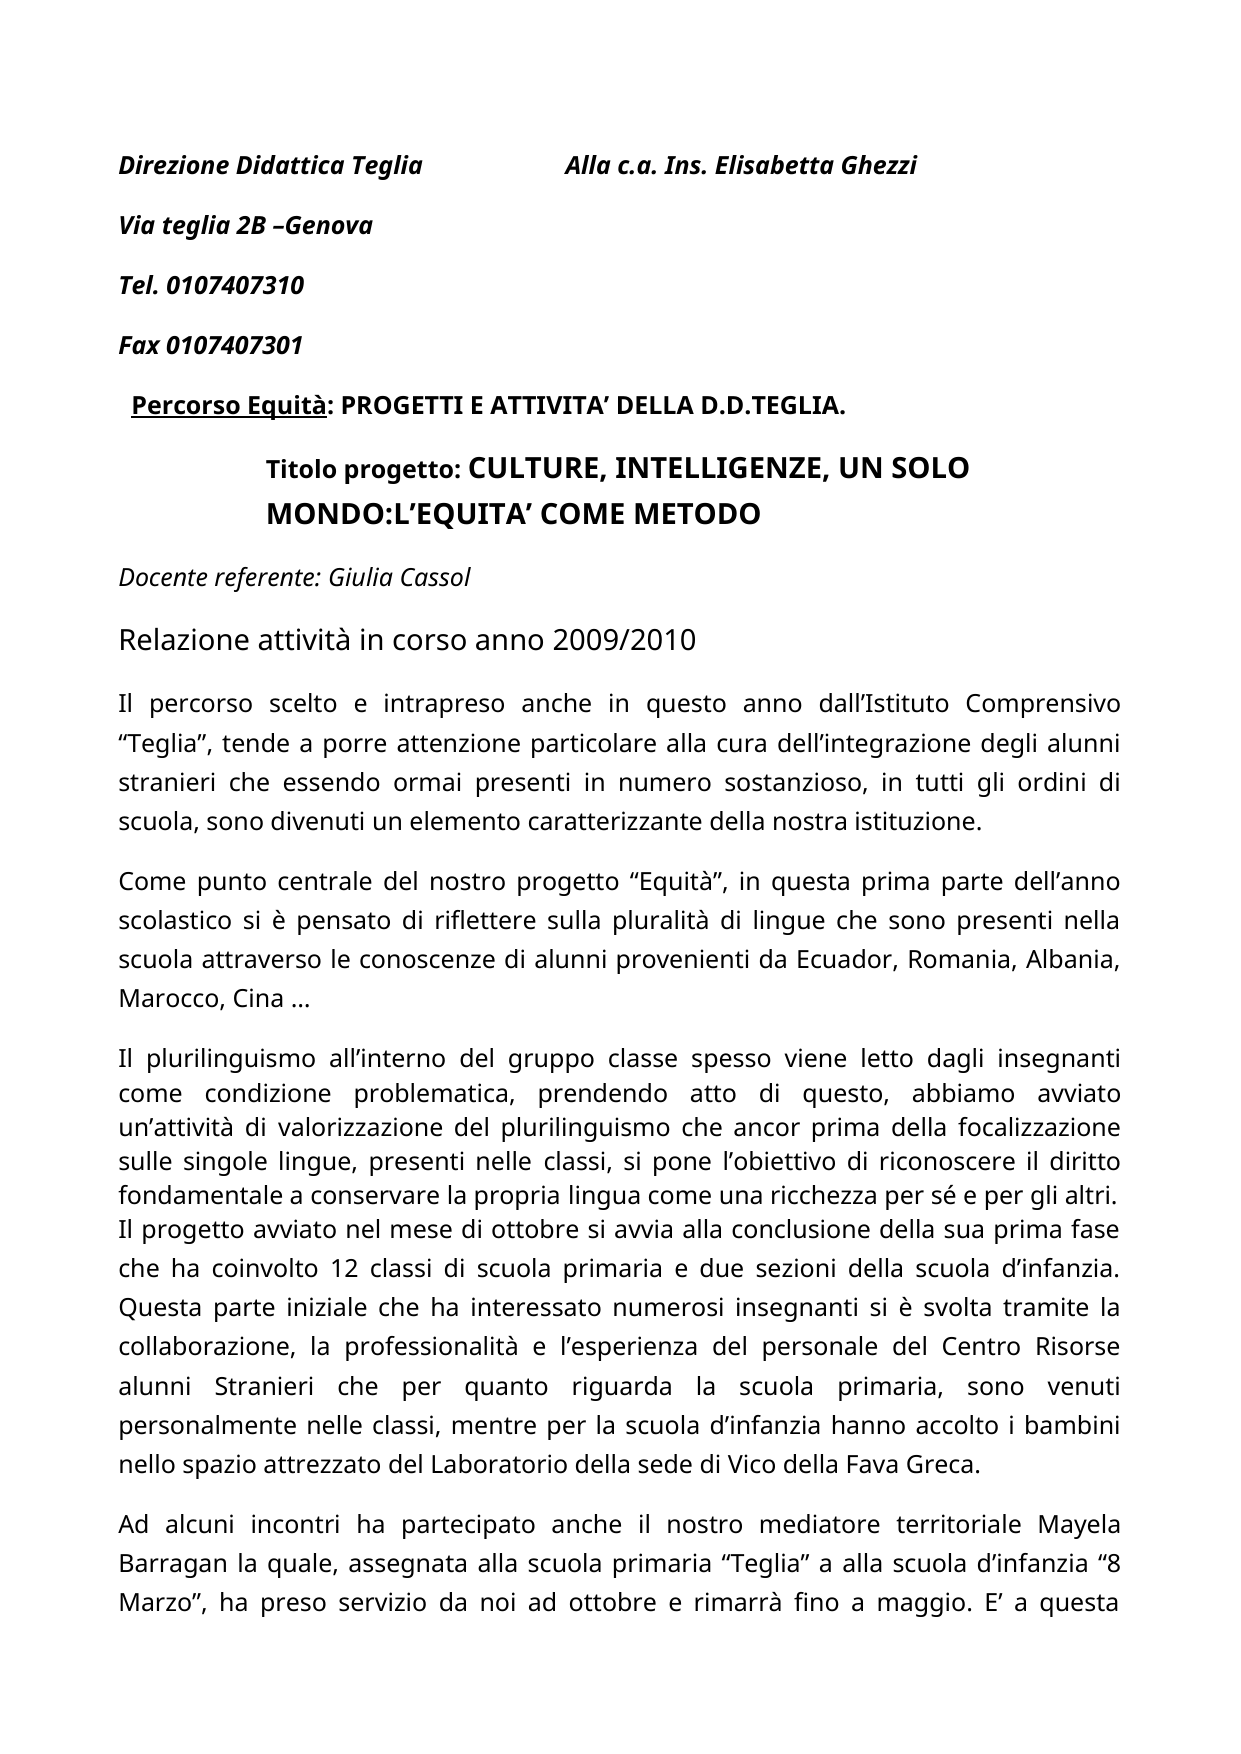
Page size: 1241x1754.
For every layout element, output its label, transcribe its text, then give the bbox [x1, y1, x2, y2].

text Il plurilinguismo all’interno del gruppo classe spesso viene letto dagli insegnanti come condizione problematica, prendendo atto di questo, abbiamo avviato un’attività di valorizzazione del plurilinguismo che ancor prima della focalizzazione sulle singole lingue, presenti nelle classi, si pone l’obiettivo di riconoscere il diritto fondamentale a conservare la propria lingua come una ricchezza per sé e per gli altri. [118, 1041, 1122, 1211]
text Docente referente: Giulia Cassol [118, 560, 1122, 594]
text Via teglia 2B –Genova [118, 208, 1122, 242]
text Direzione Didattica Teglia Alla c.a. Ins. Elisabetta Ghezzi [118, 148, 1122, 182]
text Come punto centrale del nostro progetto “Equità”, in questa prima parte dell’anno scolastico si è pensato di riflettere sulla pluralità di lingue che sono presenti nella scuola attraverso le conoscenze di alunni provenienti da Ecuador, Romania, Albania, Marocco, Cina … [118, 864, 1122, 1015]
text Fax 0107407301 [118, 328, 1122, 362]
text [118, 1506, 1122, 1619]
text Tel. 0107407310 [118, 268, 1122, 302]
text Il progetto avviato nel mese di ottobre si avvia alla conclusione della sua prima fase che ha coinvolto 12 classi di scuola primaria e due sezioni della scuola d’infanzia. Questa parte iniziale che ha interessato numerosi insegnanti si è svolta tramite la collaborazione, la professionalità e l’esperienza del personale del Centro Risorse alunni Stranieri che per quanto riguarda la scuola primaria, sono venuti personalmente nelle classi, mentre per la scuola d’infanzia hanno accolto i bambini nello spazio attrezzato del Laboratorio della sede di Vico della Fava Greca. [118, 1211, 1122, 1481]
text Percorso Equità: PROGETTI E ATTIVITA’ DELLA D.D.TEGLIA. [118, 388, 1122, 422]
text Titolo progetto: CULTURE, INTELLIGENZE, UN SOLO MONDO:L’EQUITA’ COME METODO [266, 448, 1122, 533]
text Il percorso scelto e intrapreso anche in questo anno dall’Istituto Comprensivo “Teglia”, tende a porre attenzione particolare alla cura dell’integrazione degli alunni stranieri che essendo ormai presenti in numero sostanzioso, in tutti gli ordini di scuola, sono divenuti un elemento caratterizzante della nostra istituzione. [118, 686, 1122, 838]
text Relazione attività in corso anno 2009/2010 [118, 620, 1122, 659]
